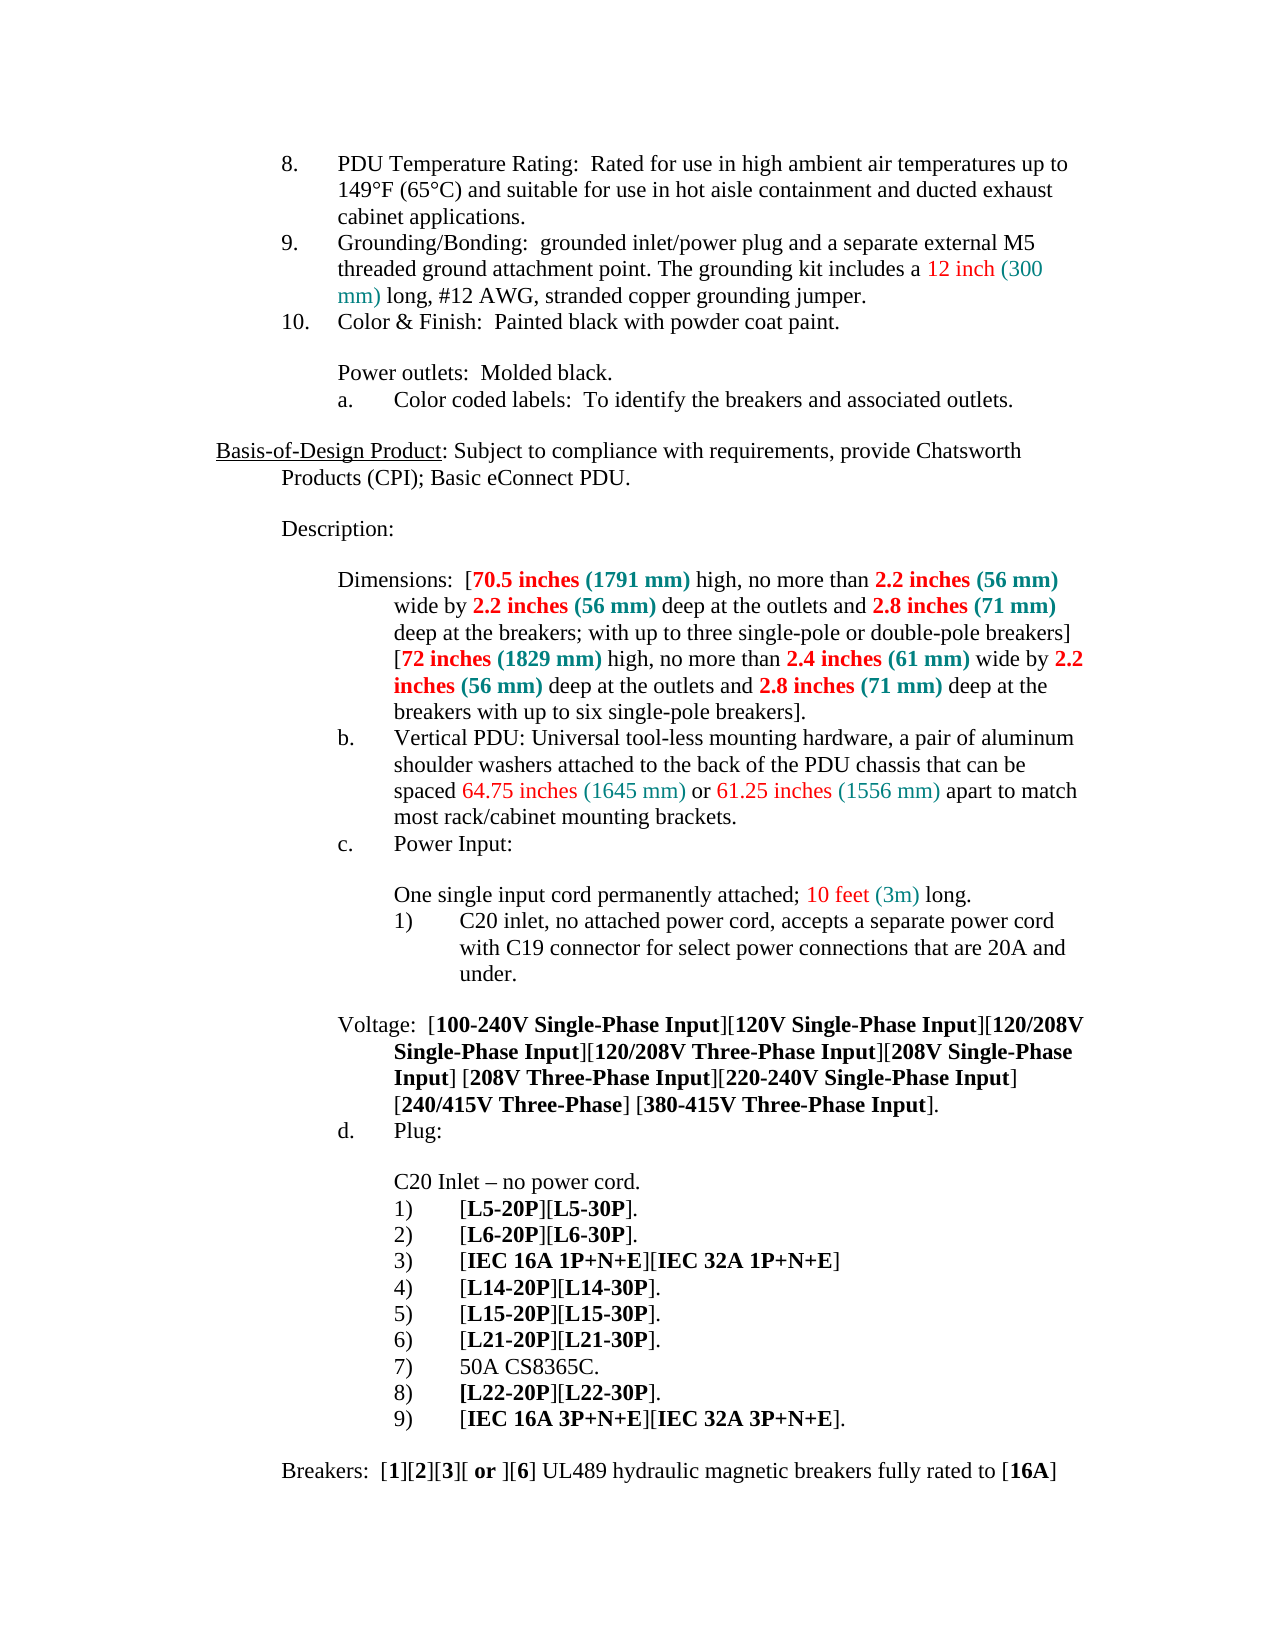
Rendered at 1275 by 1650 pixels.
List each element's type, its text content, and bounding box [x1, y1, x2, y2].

text Vertical PDU: Universal tool-less mounting hardware, a pair of aluminum shoulder washers attached to the back of the PDU chassis that can be spaced 64.75 inches (1645 mm) or 61.25 inches (1556 mm) apart to match most rack/cabinet mounting brackets. [337, 724, 1087, 830]
text PDU Temperature Rating: Rated for use in high ambient air temperatures up to 149°F (65°C) and suitable for use in hot aisle containment and ducted exhaust cabinet applications. [281, 150, 1087, 229]
text [L22-20P][L22-30P]. [394, 1379, 1087, 1406]
text Power outlets: Molded black. [337, 359, 1087, 386]
text Power Input: [337, 830, 1087, 856]
text Color & Finish: Painted black with powder coat paint. [281, 308, 1087, 334]
text [L15-20P][L15-30P]. [394, 1300, 1087, 1326]
text [L5-20P][L5-30P]. [394, 1195, 1087, 1221]
text Basis-of-Design Product: Subject to compliance with requirements, provide Chatsworth Products (CPI); Basic eConnect PDU. [216, 437, 1087, 490]
text Plug: [337, 1117, 1087, 1143]
text Color coded labels: To identify the breakers and associated outlets. [337, 386, 1087, 412]
text C20 inlet, no attached power cord, accepts a separate power cord with C19 connector for select power connections that are 20A and under. [394, 907, 1087, 987]
text [L21-20P][L21-30P]. [394, 1326, 1087, 1353]
text [IEC 16A 3P+N+E][IEC 32A 3P+N+E]. [394, 1406, 1087, 1432]
text [L14-20P][L14-30P]. [394, 1274, 1087, 1300]
text Dimensions: [70.5 inches (1791 mm) high, no more than 2.2 inches (56 mm) wide by 2.2 inches (56 mm) deep at the outlets and 2.8 inches (71 mm) deep at the breakers; with up to three single-pole or double-pole breakers][72 inches (1829 mm) high, no more than 2.4 inches (61 mm) wide by 2.2 inches (56 mm) deep at the outlets and 2.8 inches (71 mm) deep at the breakers with up to six single-pole breakers]. [337, 566, 1087, 724]
text Voltage: [100-240V Single-Phase Input][120V Single-Phase Input][120/208V Single-Phase Input][120/208V Three-Phase Input][208V Single-Phase Input] [208V Three-Phase Input][220-240V Single-Phase Input][240/415V Three-Phase] [380-415V Three-Phase Input]. [337, 1012, 1087, 1117]
text [IEC 16A 1P+N+E][IEC 32A 1P+N+E] [394, 1247, 1087, 1274]
text 50A CS8365C. [394, 1353, 1087, 1379]
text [281, 1457, 1087, 1483]
text Description: [281, 515, 1087, 541]
text [L6-20P][L6-30P]. [394, 1221, 1087, 1247]
text One single input cord permanently attached; 10 feet (3m) long. [394, 881, 1087, 907]
text C20 Inlet – no power cord. [394, 1168, 1087, 1195]
text Grounding/Bonding: grounded inlet/power plug and a separate external M5 threaded ground attachment point. The grounding kit includes a 12 inch (300 mm) long, #12 AWG, stranded copper grounding jumper. [281, 229, 1087, 308]
